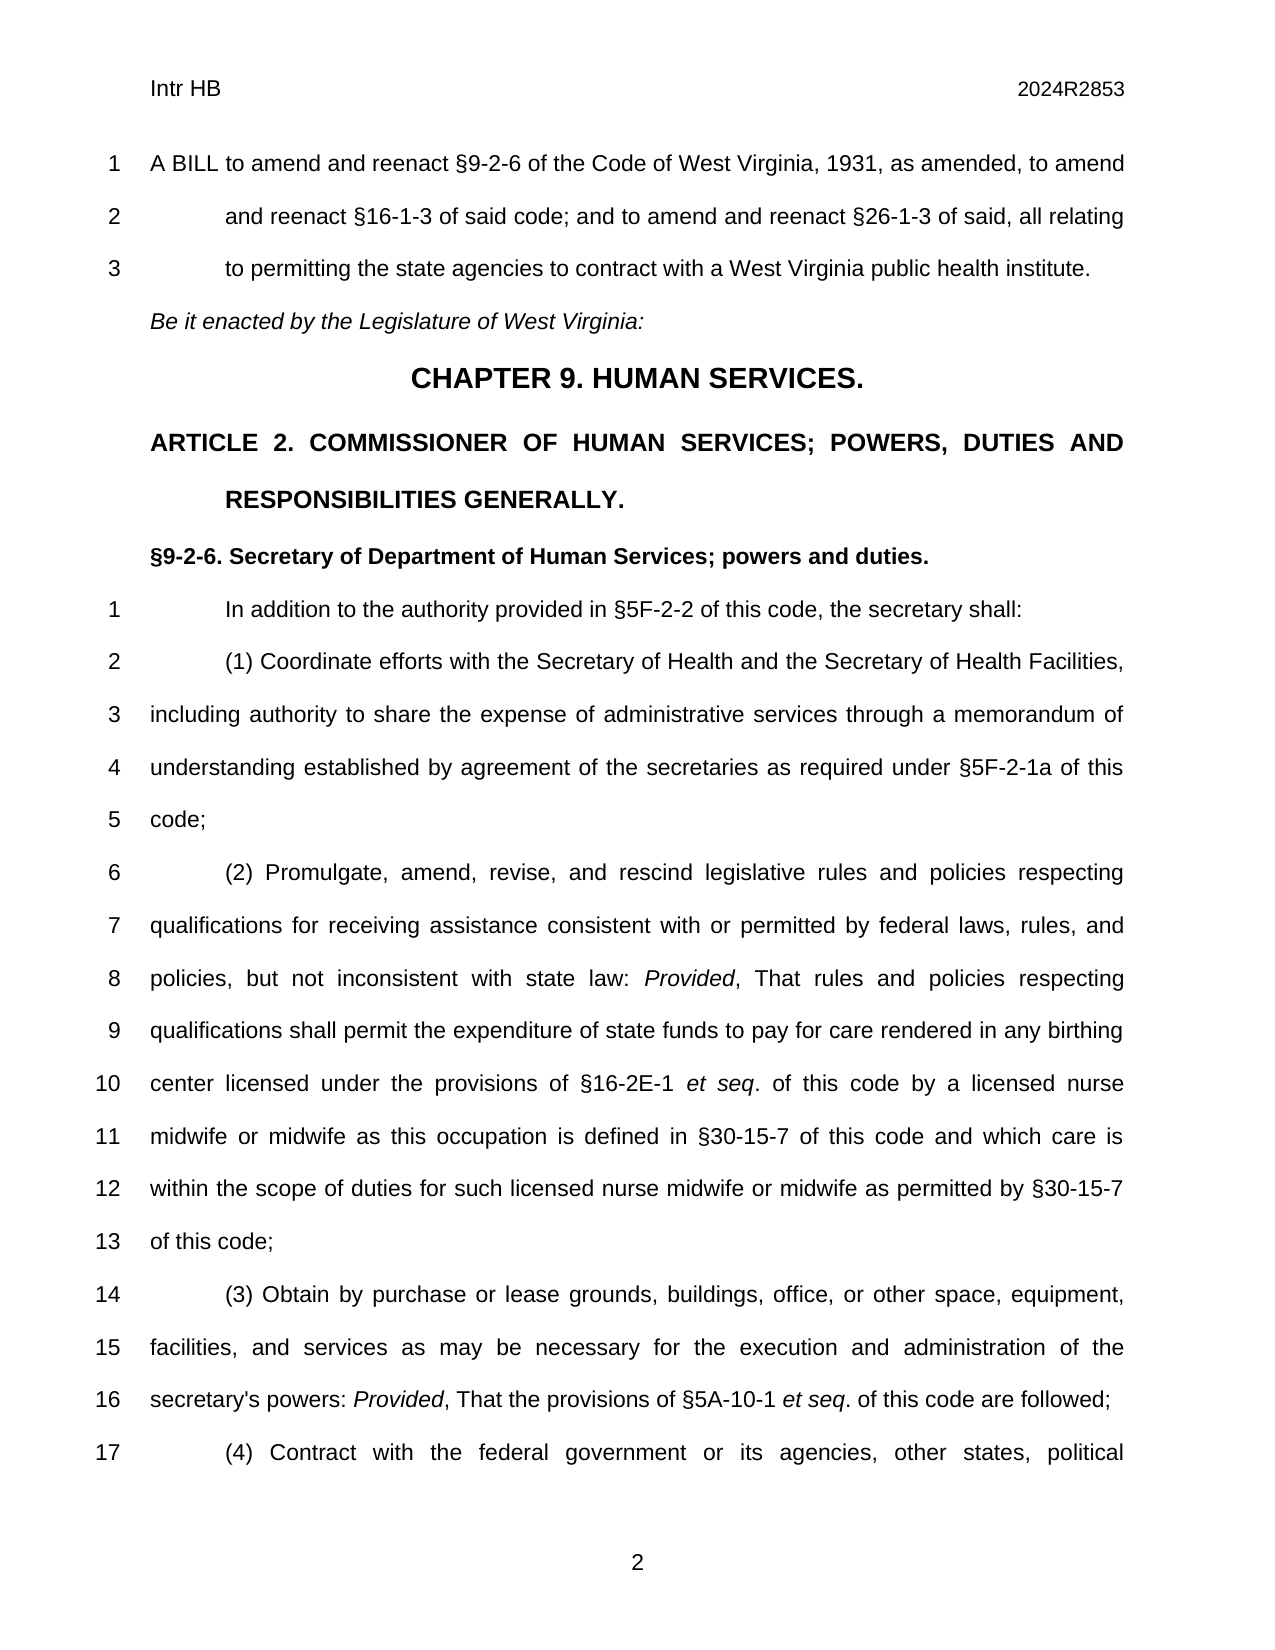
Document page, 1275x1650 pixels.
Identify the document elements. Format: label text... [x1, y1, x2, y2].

subtitle CHAPTER 9. HUMAN SERVICES. [150, 361, 1125, 394]
subtitle ARTICLE 2. COMMISSIONER OF HUMAN SERVICES; POWERS, DUTIES AND RESPONSIBILITIES GENERALLY. [150, 428, 1125, 514]
text (3) Obtain by purchase or lease grounds, buildings, office, or other space, equipment, facilities, and services as may be necessary for the execution and administration of the secretary's powers: Provided, That the provisions of §5A-10-1 et seq. of this code are followed; [150, 1281, 1125, 1413]
text Be it enacted by the Legislature of West Virginia: [150, 308, 1125, 334]
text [150, 1439, 1125, 1465]
subtitle §9-2-6. Secretary of Department of Human Services; powers and duties. [150, 543, 1125, 569]
title A BILL to amend and reenact §9-2-6 of the Code of West Virginia, 1931, as amended, to amend and reenact §16-1-3 of said code; and to amend and reenact §26-1-3 of said, all relating to permitting the state agencies to contract with a West Virginia public health institute. [150, 150, 1125, 282]
text (1) Coordinate efforts with the Secretary of Health and the Secretary of Health Facilities, including authority to share the expense of administrative services through a memorandum of understanding established by agreement of the secretaries as required under §5F-2-1a of this code; [150, 648, 1125, 833]
text In addition to the authority provided in §5F-2-2 of this code, the secretary shall: [150, 596, 1125, 622]
text (2) Promulgate, amend, revise, and rescind legislative rules and policies respecting qualifications for receiving assistance consistent with or permitted by federal laws, rules, and policies, but not inconsistent with state law: Provided, That rules and policies respecting qualifications shall permit the expenditure of state funds to pay for care rendered in any birthing center licensed under the provisions of §16-2E-1 et seq. of this code by a licensed nurse midwife or midwife as this occupation is defined in §30-15-7 of this code and which care is within the scope of duties for such licensed nurse midwife or midwife as permitted by §30-15-7 of this code; [150, 859, 1125, 1254]
